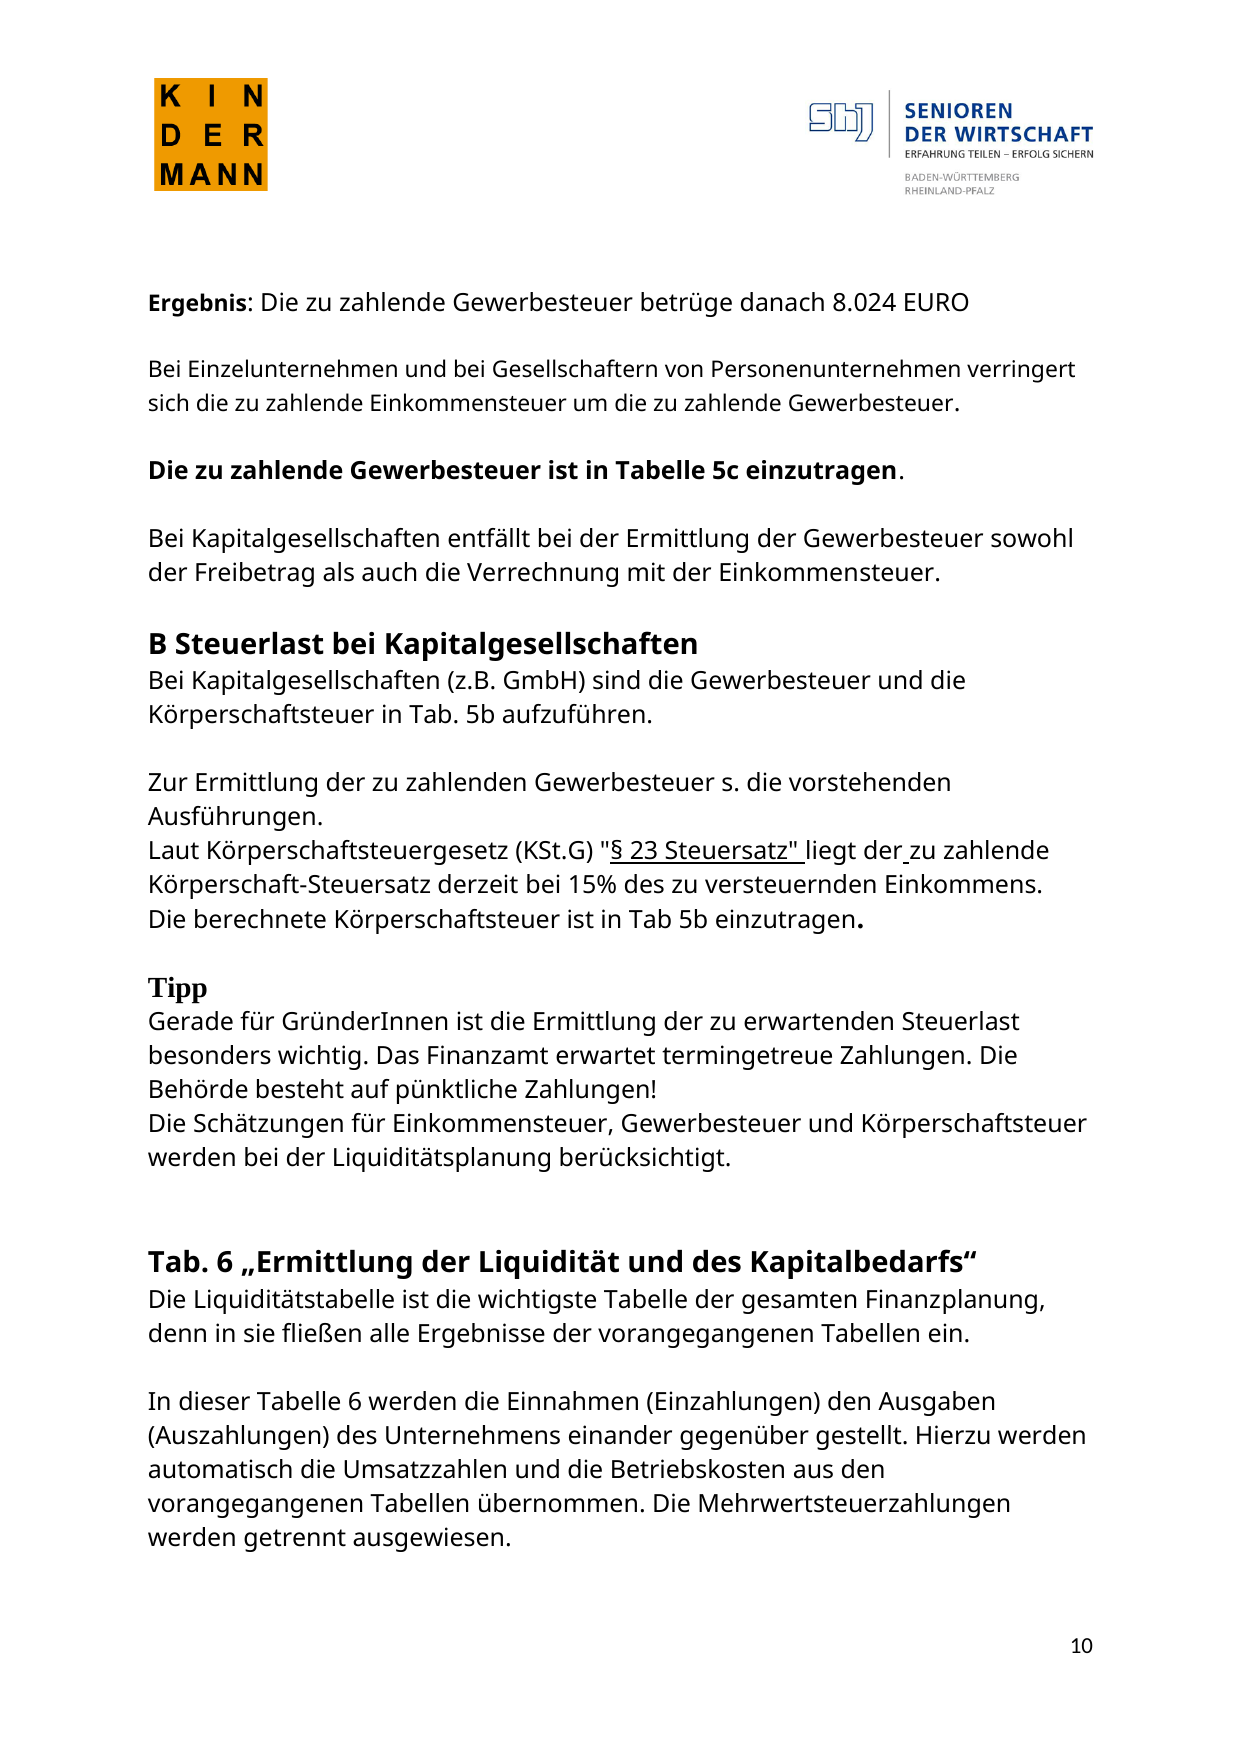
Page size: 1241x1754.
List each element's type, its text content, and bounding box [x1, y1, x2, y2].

text Laut Körperschaftsteuergesetz (KSt.G) "§ 23 Steuersatz" liegt der zu zahlende Körperschaft-Steuersatz derzeit bei 15% des zu versteuernden Einkommens. [148, 833, 1093, 901]
text Tab. 6 „Ermittlung der Liquidität und des Kapitalbedarfs“ [148, 1242, 1093, 1281]
text Bei Kapitalgesellschaften entfällt bei der Ermittlung der Gewerbesteuer sowohl der Freibetrag als auch die Verrechnung mit der Einkommensteuer. [148, 521, 1093, 589]
text Ergebnis: Die zu zahlende Gewerbesteuer betrüge danach 8.024 EURO [148, 285, 1093, 319]
picture [805, 88, 1094, 196]
text Die berechnete Körperschaftsteuer ist in Tab 5b einzutragen. [148, 901, 1093, 936]
text Die Liquiditätstabelle ist die wichtigste Tabelle der gesamten Finanzplanung, denn in sie fließen alle Ergebnisse der vorangegangenen Tabellen ein. [148, 1281, 1093, 1349]
text Tipp [148, 970, 1093, 1003]
text In dieser Tabelle 6 werden die Einnahmen (Einzahlungen) den Ausgaben (Auszahlungen) des Unternehmens einander gegenüber gestellt. Hierzu werden automatisch die Umsatzzahlen und die Betriebskosten aus den vorangegangenen Tabellen übernommen. Die Mehrwertsteuerzahlungen werden getrennt ausgewiesen. [148, 1383, 1093, 1554]
text Gerade für GründerInnen ist die Ermittlung der zu erwartenden Steuerlast besonders wichtig. Das Finanzamt erwartet termingetreue Zahlungen. Die Behörde besteht auf pünktliche Zahlungen! [148, 1003, 1093, 1105]
text Die Schätzungen für Einkommensteuer, Gewerbesteuer und Körperschaftsteuer werden bei der Liquiditätsplanung berücksichtigt. [148, 1105, 1093, 1173]
text Zur Ermittlung der zu zahlenden Gewerbesteuer s. die vorstehenden Ausführungen. [148, 765, 1093, 833]
picture [154, 78, 268, 191]
text Die zu zahlende Gewerbesteuer ist in Tabelle 5c einzutragen. [148, 453, 1093, 487]
text Bei Kapitalgesellschaften (z.B. GmbH) sind die Gewerbesteuer und die Körperschaftsteuer in Tab. 5b aufzuführen. [148, 663, 1093, 731]
text Bei Einzelunternehmen und bei Gesellschaftern von Personenunternehmen verringert sich die zu zahlende Einkommensteuer um die zu zahlende Gewerbesteuer. [148, 353, 1093, 418]
text B Steuerlast bei Kapitalgesellschaften [148, 623, 1093, 663]
